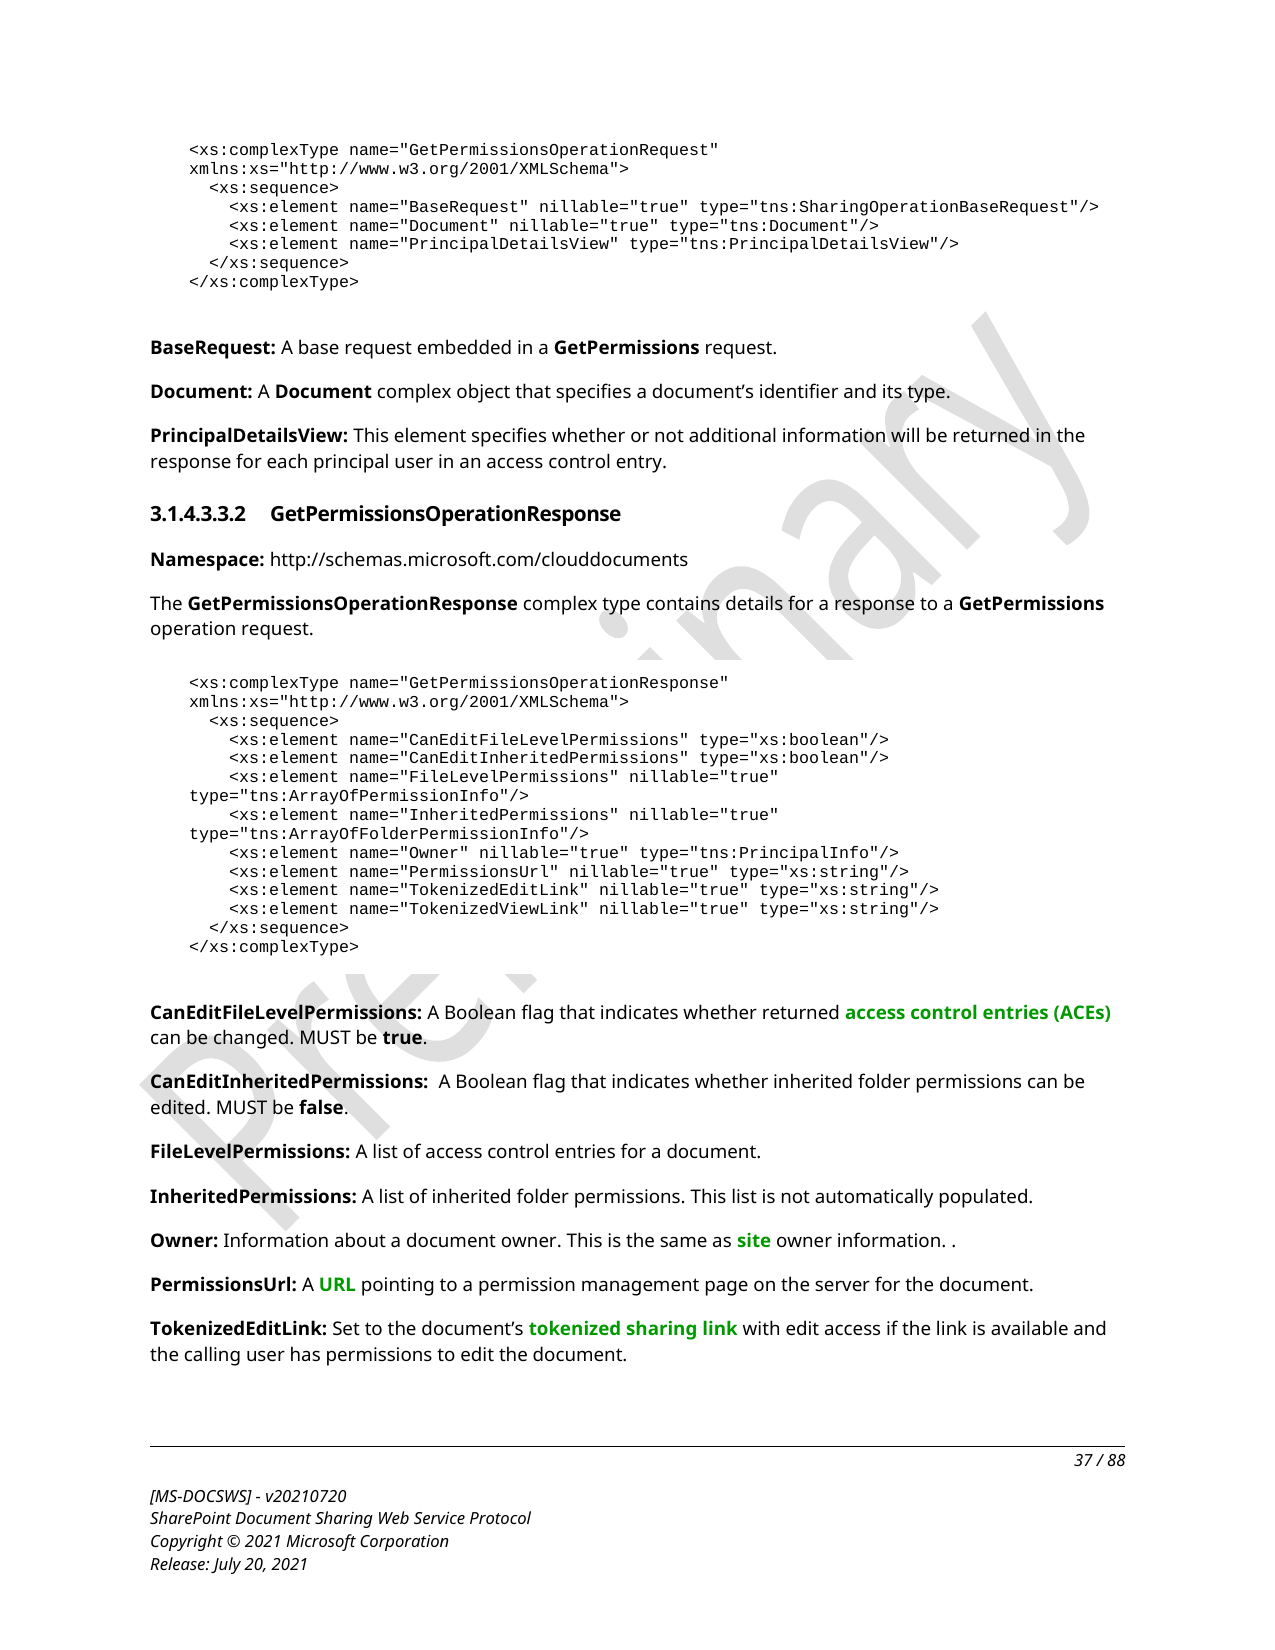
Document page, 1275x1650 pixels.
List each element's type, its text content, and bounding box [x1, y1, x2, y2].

text CanEditInheritedPermissions: A Boolean flag that indicates whether inherited folder permissions can be edited. MUST be false. [150, 1069, 1125, 1120]
text The GetPermissionsOperationResponse complex type contains details for a response to a GetPermissions operation request. [150, 590, 1125, 641]
text </xs:complexType> [175, 259, 1137, 303]
text <xs:element name="CanEditFileLevelPermissions" type="xs:boolean"/> [175, 717, 1137, 735]
text Owner: Information about a document owner. This is the same as site owner information. . [150, 1227, 1125, 1253]
text PrincipalDetailsView: This element specifies whether or not additional information will be returned in the response for each principal user in an access control entry. [150, 423, 1125, 474]
text PermissionsUrl: A URL pointing to a permission management page on the server for the document. [150, 1271, 1125, 1297]
text TokenizedEditLink: Set to the document’s tokenized sharing link with edit access if the link is available and the calling user has permissions to edit the document. [150, 1316, 1125, 1367]
text <xs:element name="TokenizedEditLink" nillable="true" type="xs:string"/> [175, 867, 1137, 886]
text <xs:element name="Document" nillable="true" type="tns:Document"/> [175, 202, 1137, 221]
text CanEditFileLevelPermissions: A Boolean flag that indicates whether returned access control entries (ACEs) can be changed. MUST be true. [150, 999, 1125, 1050]
text <xs:element name="TokenizedViewLink" nillable="true" type="xs:string"/> [175, 886, 1137, 905]
text Document: A Document complex object that specifies a document’s identifier and its type. [150, 378, 1125, 404]
subtitle GetPermissionsOperationResponse [150, 499, 1125, 527]
text <xs:element name="Owner" nillable="true" type="tns:PrincipalInfo"/> [175, 830, 1137, 848]
text InheritedPermissions: A list of inherited folder permissions. This list is not automatically populated. [150, 1183, 1125, 1208]
text BaseRequest: A base request embedded in a GetPermissions request. [150, 334, 1125, 360]
text <xs:element name="FileLevelPermissions" nillable="true" type="tns:ArrayOfPermissionInfo"/> [175, 754, 1137, 792]
text </xs:sequence> [175, 240, 1137, 259]
text <xs:complexType name="GetPermissionsOperationRequest" xmlns:xs="http://www.w3.org/2001/XMLSchema"> [175, 133, 1137, 165]
text <xs:element name="InheritedPermissions" nillable="true" type="tns:ArrayOfFolderPermissionInfo"/> [175, 792, 1137, 830]
text Namespace: http://schemas.microsoft.com/clouddocuments [150, 546, 1125, 571]
text FileLevelPermissions: A list of access control entries for a document. [150, 1139, 1125, 1164]
text <xs:element name="PrincipalDetailsView" type="tns:PrincipalDetailsView"/> [175, 221, 1137, 240]
text </xs:complexType> [175, 924, 1137, 968]
text <xs:complexType name="GetPermissionsOperationResponse" xmlns:xs="http://www.w3.org/2001/XMLSchema"> [175, 666, 1137, 698]
text <xs:element name="CanEditInheritedPermissions" type="xs:boolean"/> [175, 735, 1137, 754]
text <xs:sequence> [175, 165, 1137, 184]
text <xs:sequence> [175, 698, 1137, 717]
text <xs:element name="BaseRequest" nillable="true" type="tns:SharingOperationBaseRequest"/> [175, 184, 1137, 202]
text </xs:sequence> [175, 905, 1137, 924]
text <xs:element name="PermissionsUrl" nillable="true" type="xs:string"/> [175, 848, 1137, 867]
